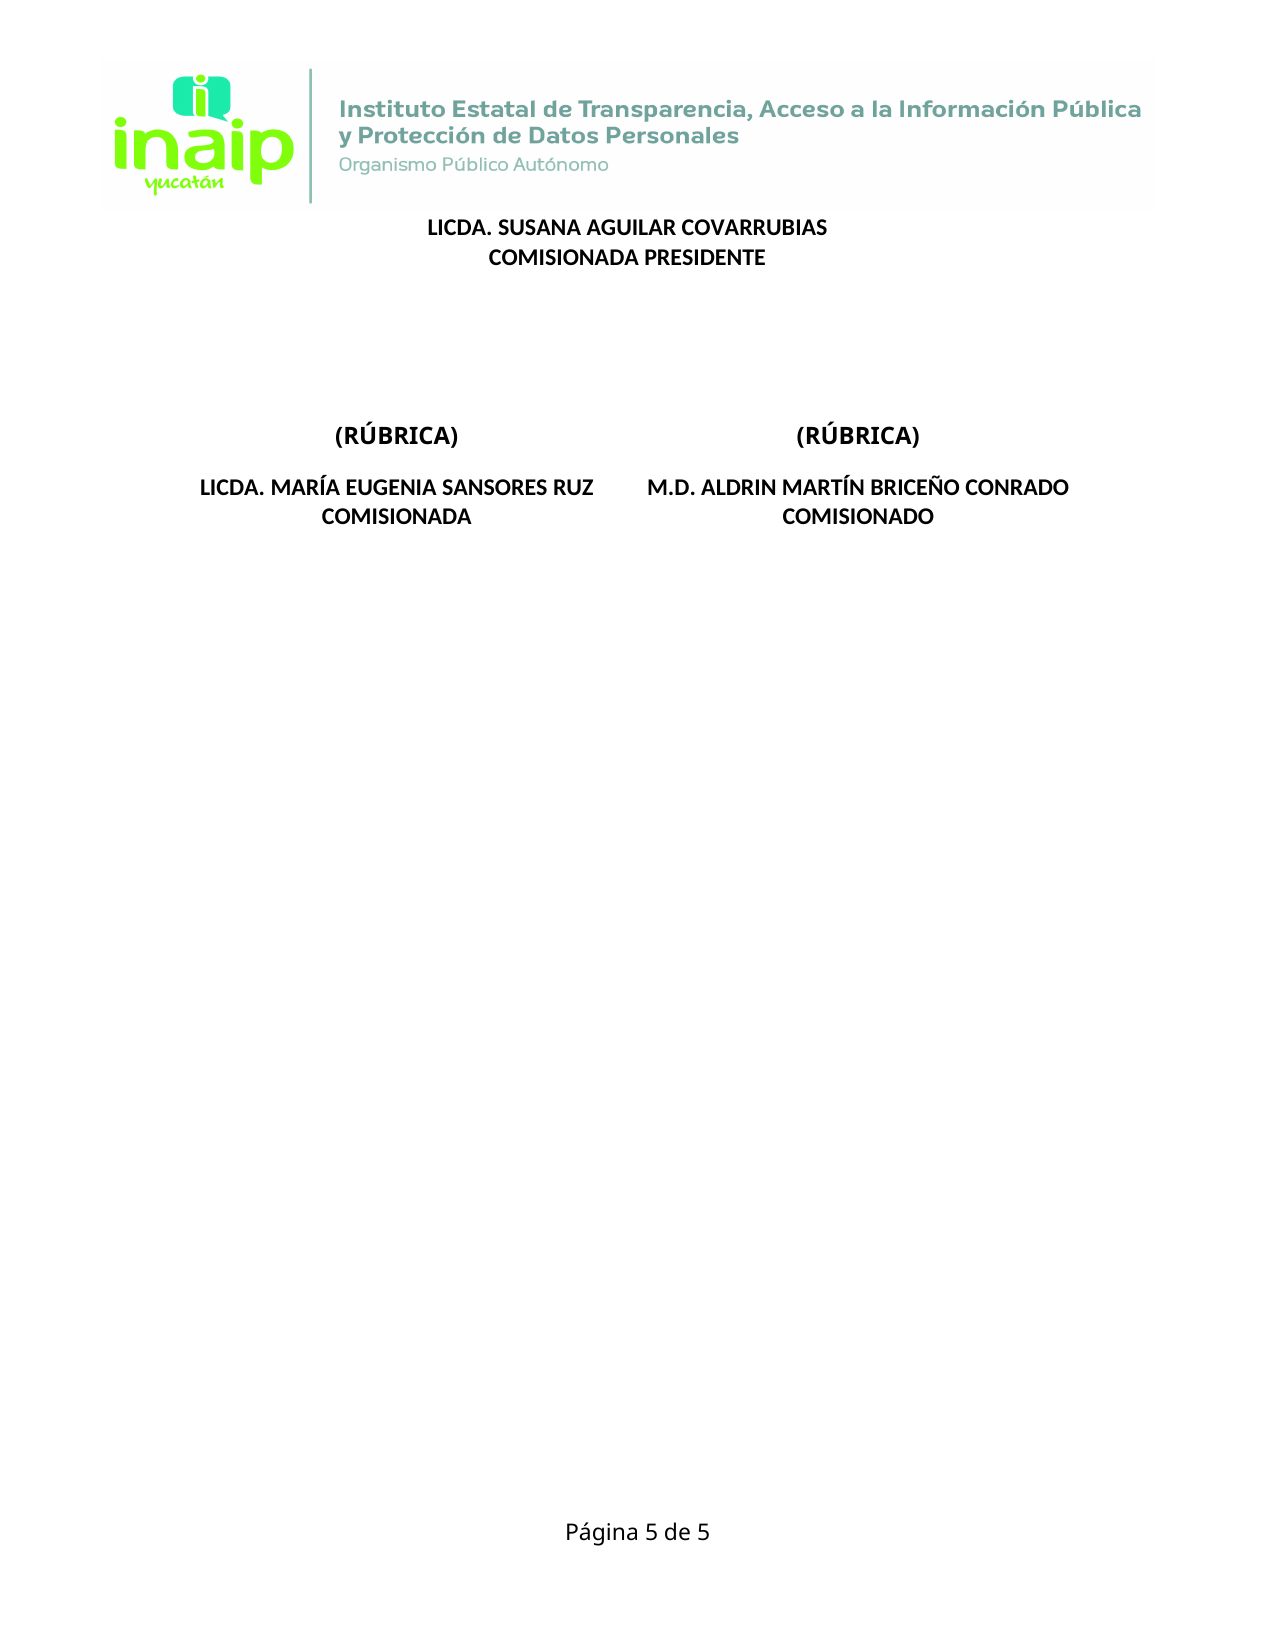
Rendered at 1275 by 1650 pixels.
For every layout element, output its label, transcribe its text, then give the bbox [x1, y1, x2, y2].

table_cell (RÚBRICA) LICDA. MARÍA EUGENIA SANSORES RUZ COMISIONADA [166, 369, 627, 572]
table_cell (RÚBRICA) M.D. ALDRIN MARTÍN BRICEÑO CONRADO COMISIONADO [627, 369, 1089, 572]
table_header LICDA. SUSANA AGUILAR COVARRUBIAS COMISIONADA PRESIDENTE [166, 213, 1089, 368]
picture [98, 59, 1154, 210]
